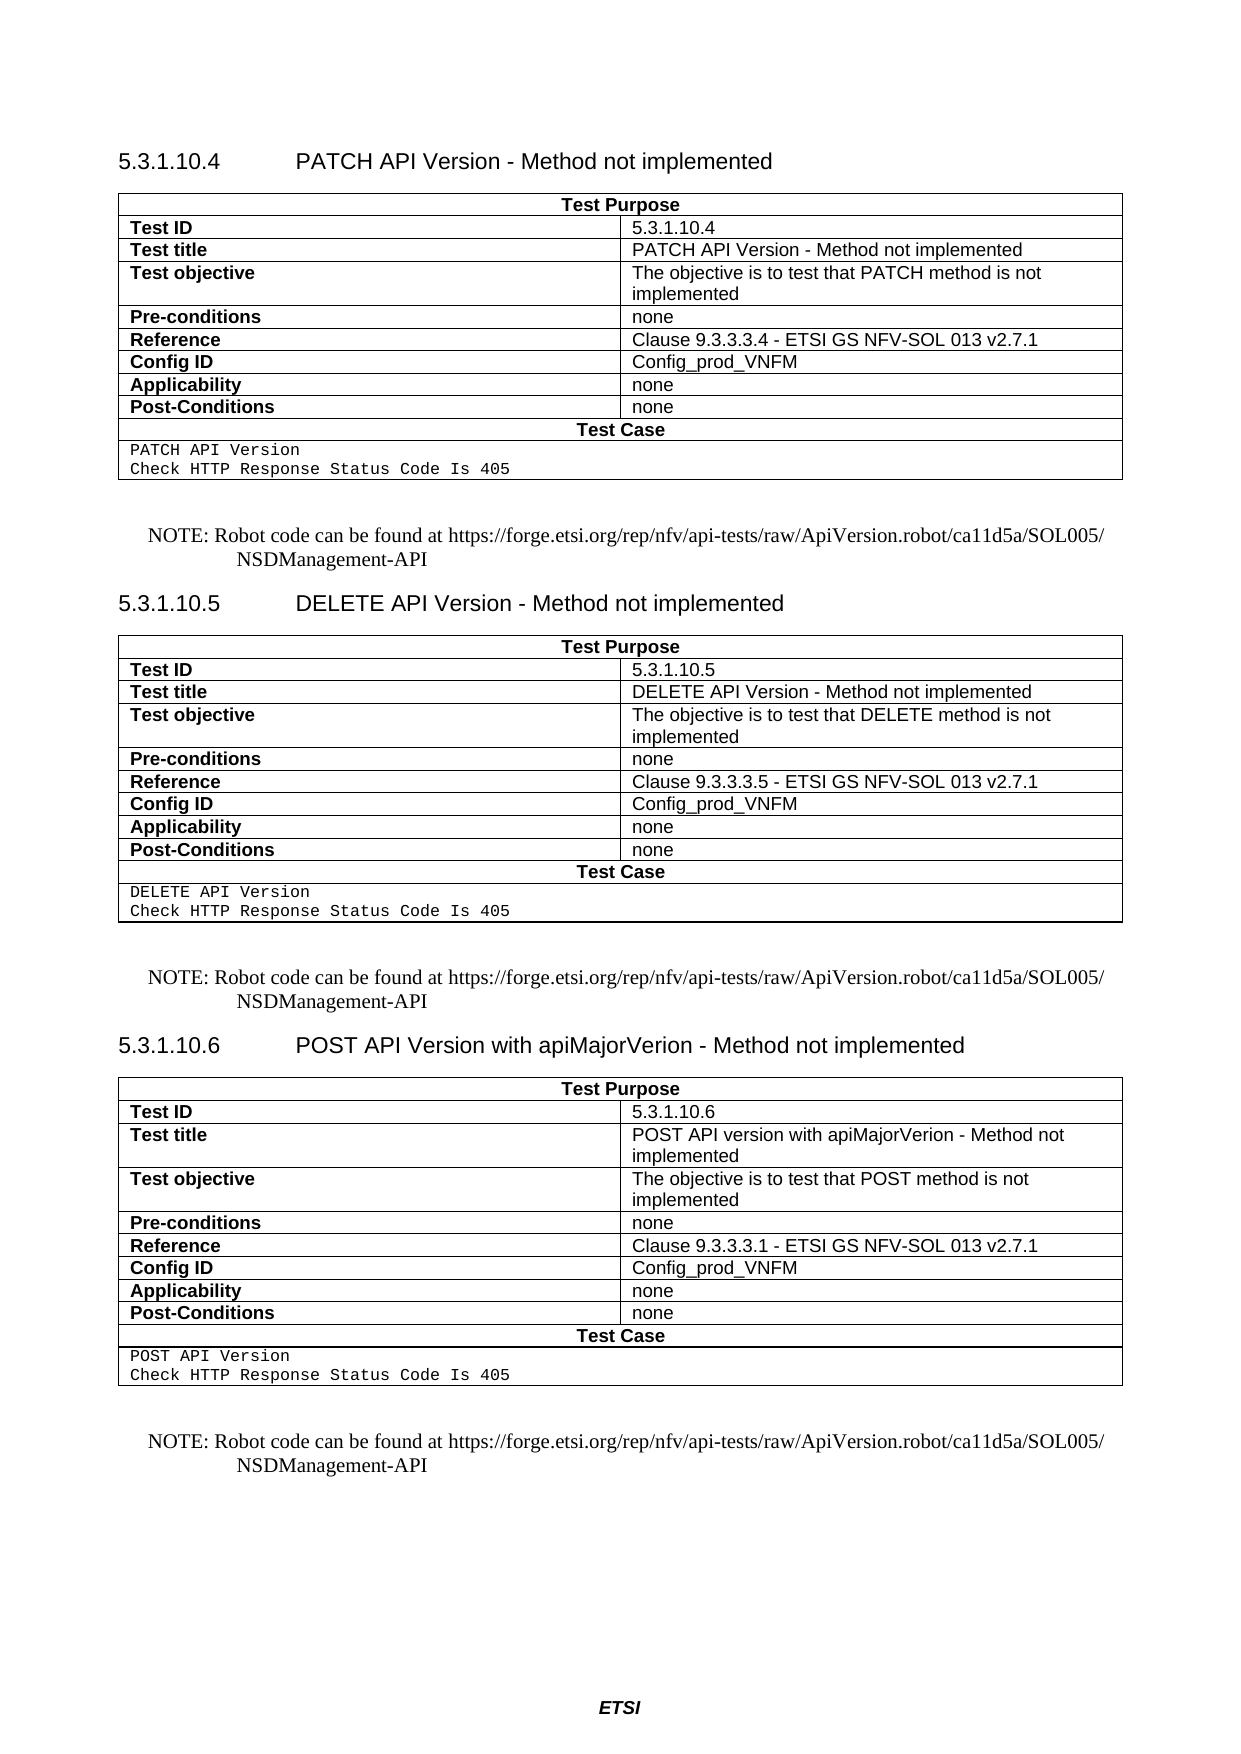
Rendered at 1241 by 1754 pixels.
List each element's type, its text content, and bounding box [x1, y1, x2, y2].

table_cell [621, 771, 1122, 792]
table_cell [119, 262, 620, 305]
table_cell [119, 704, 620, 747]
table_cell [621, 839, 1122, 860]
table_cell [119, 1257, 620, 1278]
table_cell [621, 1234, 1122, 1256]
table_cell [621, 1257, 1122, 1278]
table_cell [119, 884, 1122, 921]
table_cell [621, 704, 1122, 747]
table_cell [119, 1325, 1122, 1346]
subtitle 5.3.1.10.4 PATCH API Version - Method not implemented [118, 148, 1122, 174]
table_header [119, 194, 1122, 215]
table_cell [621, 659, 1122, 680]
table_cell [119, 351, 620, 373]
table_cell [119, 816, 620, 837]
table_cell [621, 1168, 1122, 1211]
subtitle 5.3.1.10.5 DELETE API Version - Method not implemented [118, 590, 1122, 616]
subtitle 5.3.1.10.6 POST API Version with apiMajorVerion - Method not implemented [118, 1032, 1122, 1058]
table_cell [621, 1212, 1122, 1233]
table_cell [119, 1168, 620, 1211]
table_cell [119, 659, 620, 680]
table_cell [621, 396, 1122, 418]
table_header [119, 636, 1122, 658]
text NOTE: Robot code can be found at https://forge.etsi.org/rep/nfv/api-tests/raw/ApiVersion.robot/ca11d5a/SOL005/NSDManagement-API [148, 1429, 1122, 1477]
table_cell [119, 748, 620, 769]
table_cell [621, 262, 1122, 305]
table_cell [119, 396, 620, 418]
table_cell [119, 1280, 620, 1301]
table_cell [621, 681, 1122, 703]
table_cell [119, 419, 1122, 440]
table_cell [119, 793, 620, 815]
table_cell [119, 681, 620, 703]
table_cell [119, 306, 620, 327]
text NOTE: Robot code can be found at https://forge.etsi.org/rep/nfv/api-tests/raw/ApiVersion.robot/ca11d5a/SOL005/NSDManagement-API [148, 965, 1122, 1013]
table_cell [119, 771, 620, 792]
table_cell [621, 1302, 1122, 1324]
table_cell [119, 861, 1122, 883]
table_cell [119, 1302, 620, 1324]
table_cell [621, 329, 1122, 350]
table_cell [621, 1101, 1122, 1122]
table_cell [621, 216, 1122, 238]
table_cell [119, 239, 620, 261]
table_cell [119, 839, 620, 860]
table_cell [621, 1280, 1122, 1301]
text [148, 523, 1122, 571]
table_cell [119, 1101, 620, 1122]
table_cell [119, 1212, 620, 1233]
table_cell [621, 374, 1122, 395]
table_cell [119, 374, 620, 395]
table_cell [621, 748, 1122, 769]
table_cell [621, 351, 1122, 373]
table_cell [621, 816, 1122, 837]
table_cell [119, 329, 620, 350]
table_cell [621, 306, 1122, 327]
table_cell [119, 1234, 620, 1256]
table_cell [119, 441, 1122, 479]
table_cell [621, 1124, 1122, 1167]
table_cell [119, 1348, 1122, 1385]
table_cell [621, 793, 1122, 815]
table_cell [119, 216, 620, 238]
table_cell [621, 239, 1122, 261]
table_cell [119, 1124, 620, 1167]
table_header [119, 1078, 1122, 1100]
